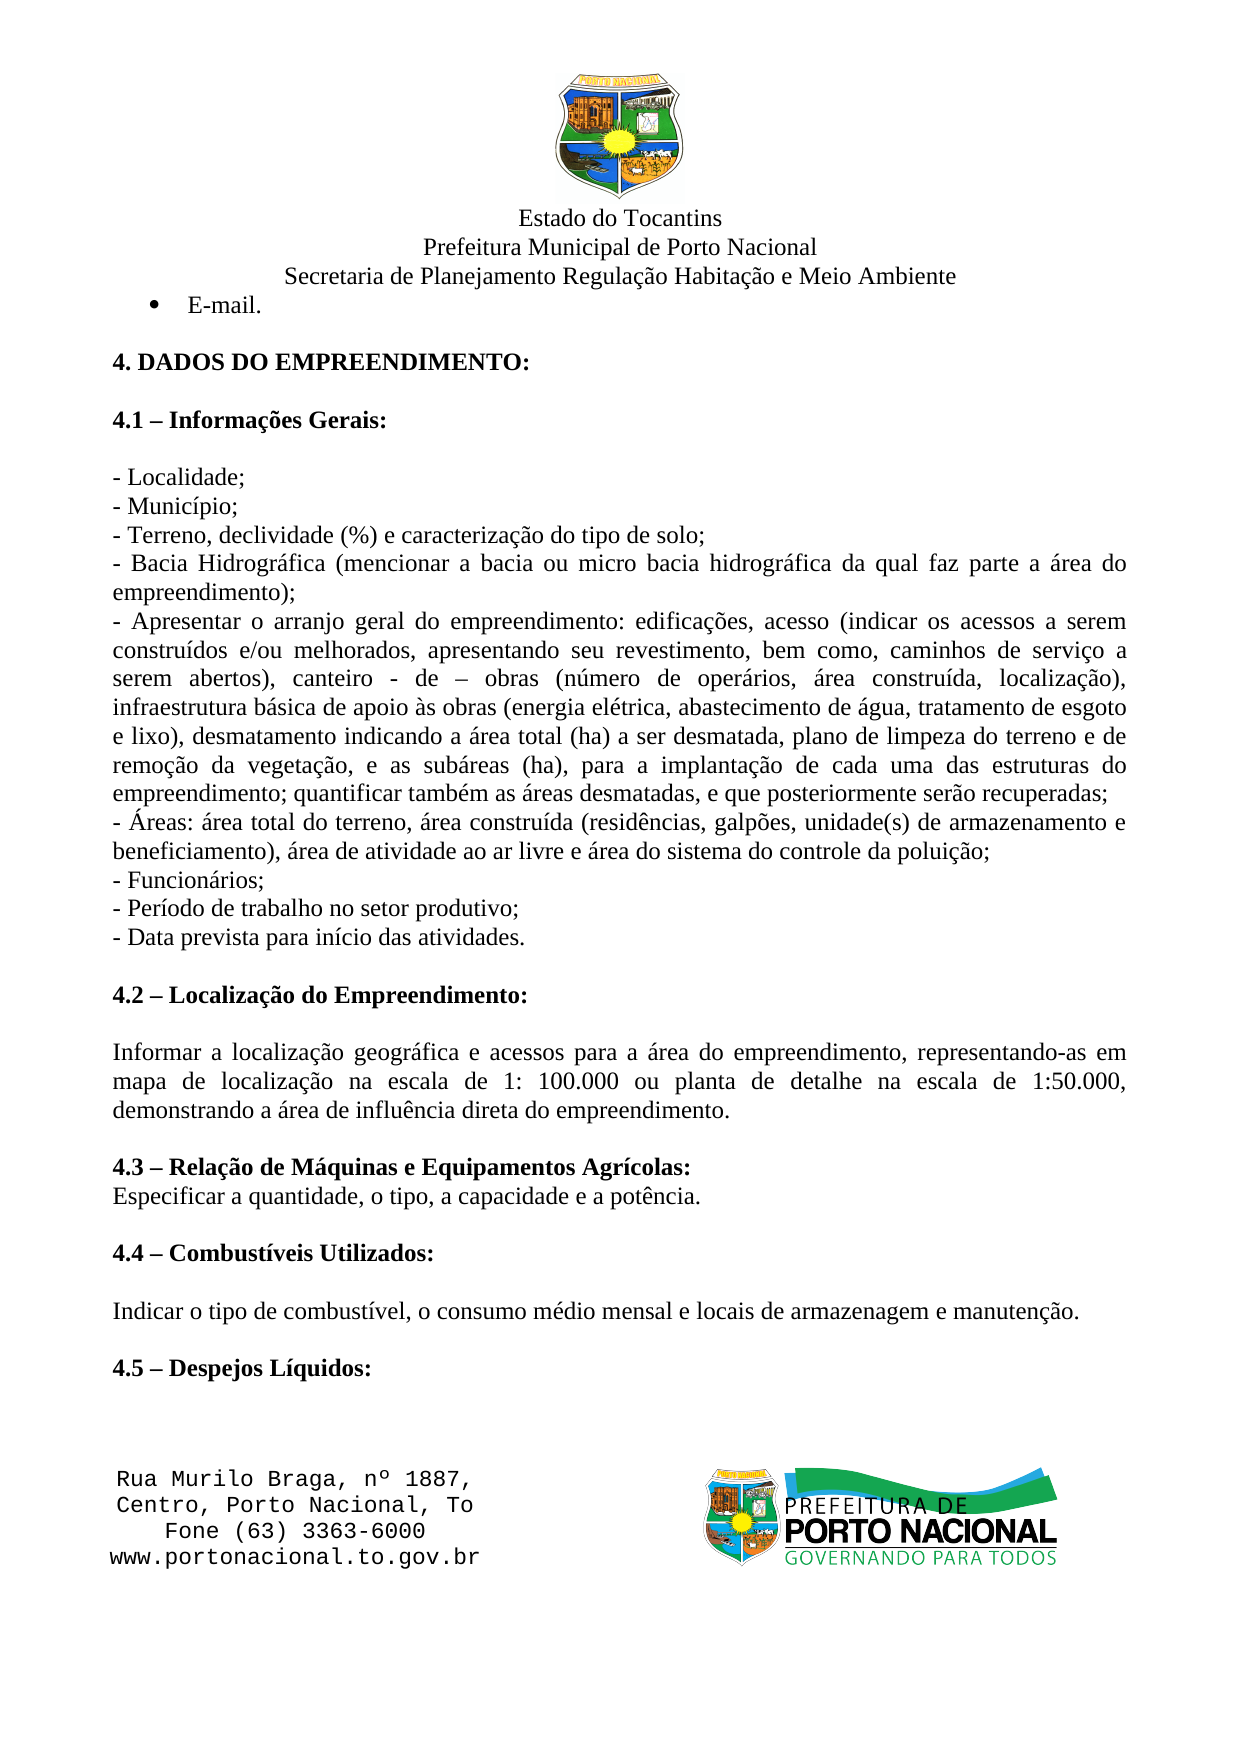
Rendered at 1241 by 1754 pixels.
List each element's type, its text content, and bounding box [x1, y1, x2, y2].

text Especificar a quantidade, o tipo, a capacidade e a potência. [112, 1181, 1128, 1210]
text 4.2 – Localização do Empreendimento: [112, 980, 1128, 1008]
picture [555, 73, 686, 204]
text - Terreno, declividade (%) e caracterização do tipo de solo; [112, 520, 1128, 548]
text 4. DADOS DO EMPREENDIMENTO: [112, 347, 1128, 376]
text - Funcionários; [112, 865, 1128, 893]
text - Áreas: área total do terreno, área construída (residências, galpões, unidade(s) de armazenamento e beneficiamento), área de atividade ao ar livre e área do sistema do controle da poluição; [112, 807, 1128, 865]
text 4.4 – Combustíveis Utilizados: [112, 1238, 1128, 1267]
text - Localidade; [112, 462, 1128, 491]
list E-mail. [150, 290, 1128, 318]
text Indicar o tipo de combustível, o consumo médio mensal e locais de armazenagem e manutenção. [112, 1296, 1128, 1325]
picture [703, 1467, 1058, 1570]
text 4.1 – Informações Gerais: [112, 405, 1128, 433]
text 4.3 – Relação de Máquinas e Equipamentos Agrícolas: [112, 1152, 1128, 1181]
text - Apresentar o arranjo geral do empreendimento: edificações, acesso (indicar os acessos a serem construídos e/ou melhorados, apresentando seu revestimento, bem como, caminhos de serviço a serem abertos), canteiro - de – obras (número de operários, área construída, localização), infraestrutura básica de apoio às obras (energia elétrica, abastecimento de água, tratamento de esgoto e lixo), desmatamento indicando a área total (ha) a ser desmatada, plano de limpeza do terreno e de remoção da vegetação, e as subáreas (ha), para a implantação de cada uma das estruturas do empreendimento; quantificar também as áreas desmatadas, e que posteriormente serão recuperadas; [112, 606, 1128, 807]
text - Bacia Hidrográfica (mencionar a bacia ou micro bacia hidrográfica da qual faz parte a área do empreendimento); [112, 548, 1128, 606]
text 4.5 – Despejos Líquidos: [112, 1353, 1128, 1382]
text - Data prevista para início das atividades. [112, 922, 1128, 951]
text Informar a localização geográfica e acessos para a área do empreendimento, representando-as em mapa de localização na escala de 1: 100.000 ou planta de detalhe na escala de 1:50.000, demonstrando a área de influência direta do empreendimento. [112, 1037, 1128, 1123]
text - Período de trabalho no setor produtivo; [112, 893, 1128, 922]
text - Município; [112, 491, 1128, 520]
